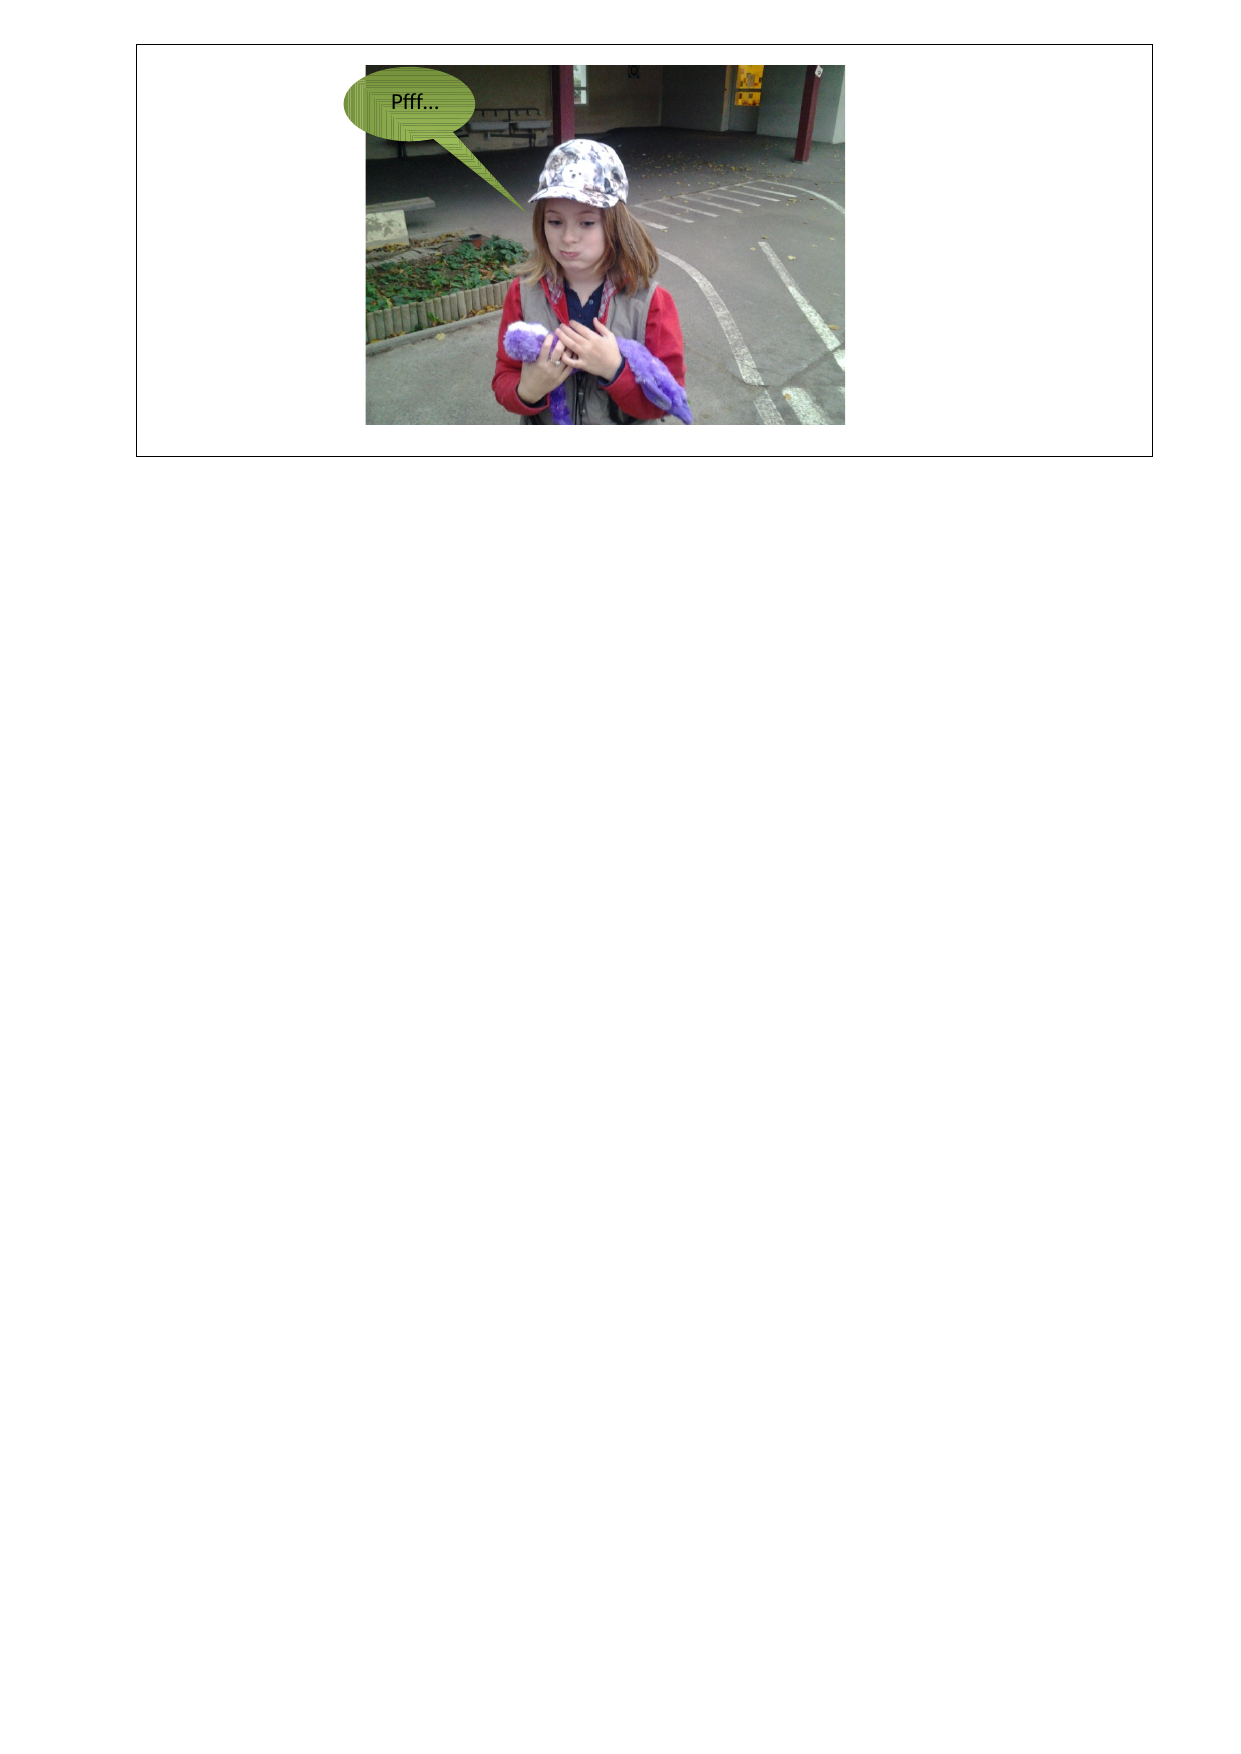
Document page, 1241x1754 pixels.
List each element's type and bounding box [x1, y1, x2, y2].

table_cell [137, 45, 1152, 456]
picture [365, 65, 846, 425]
